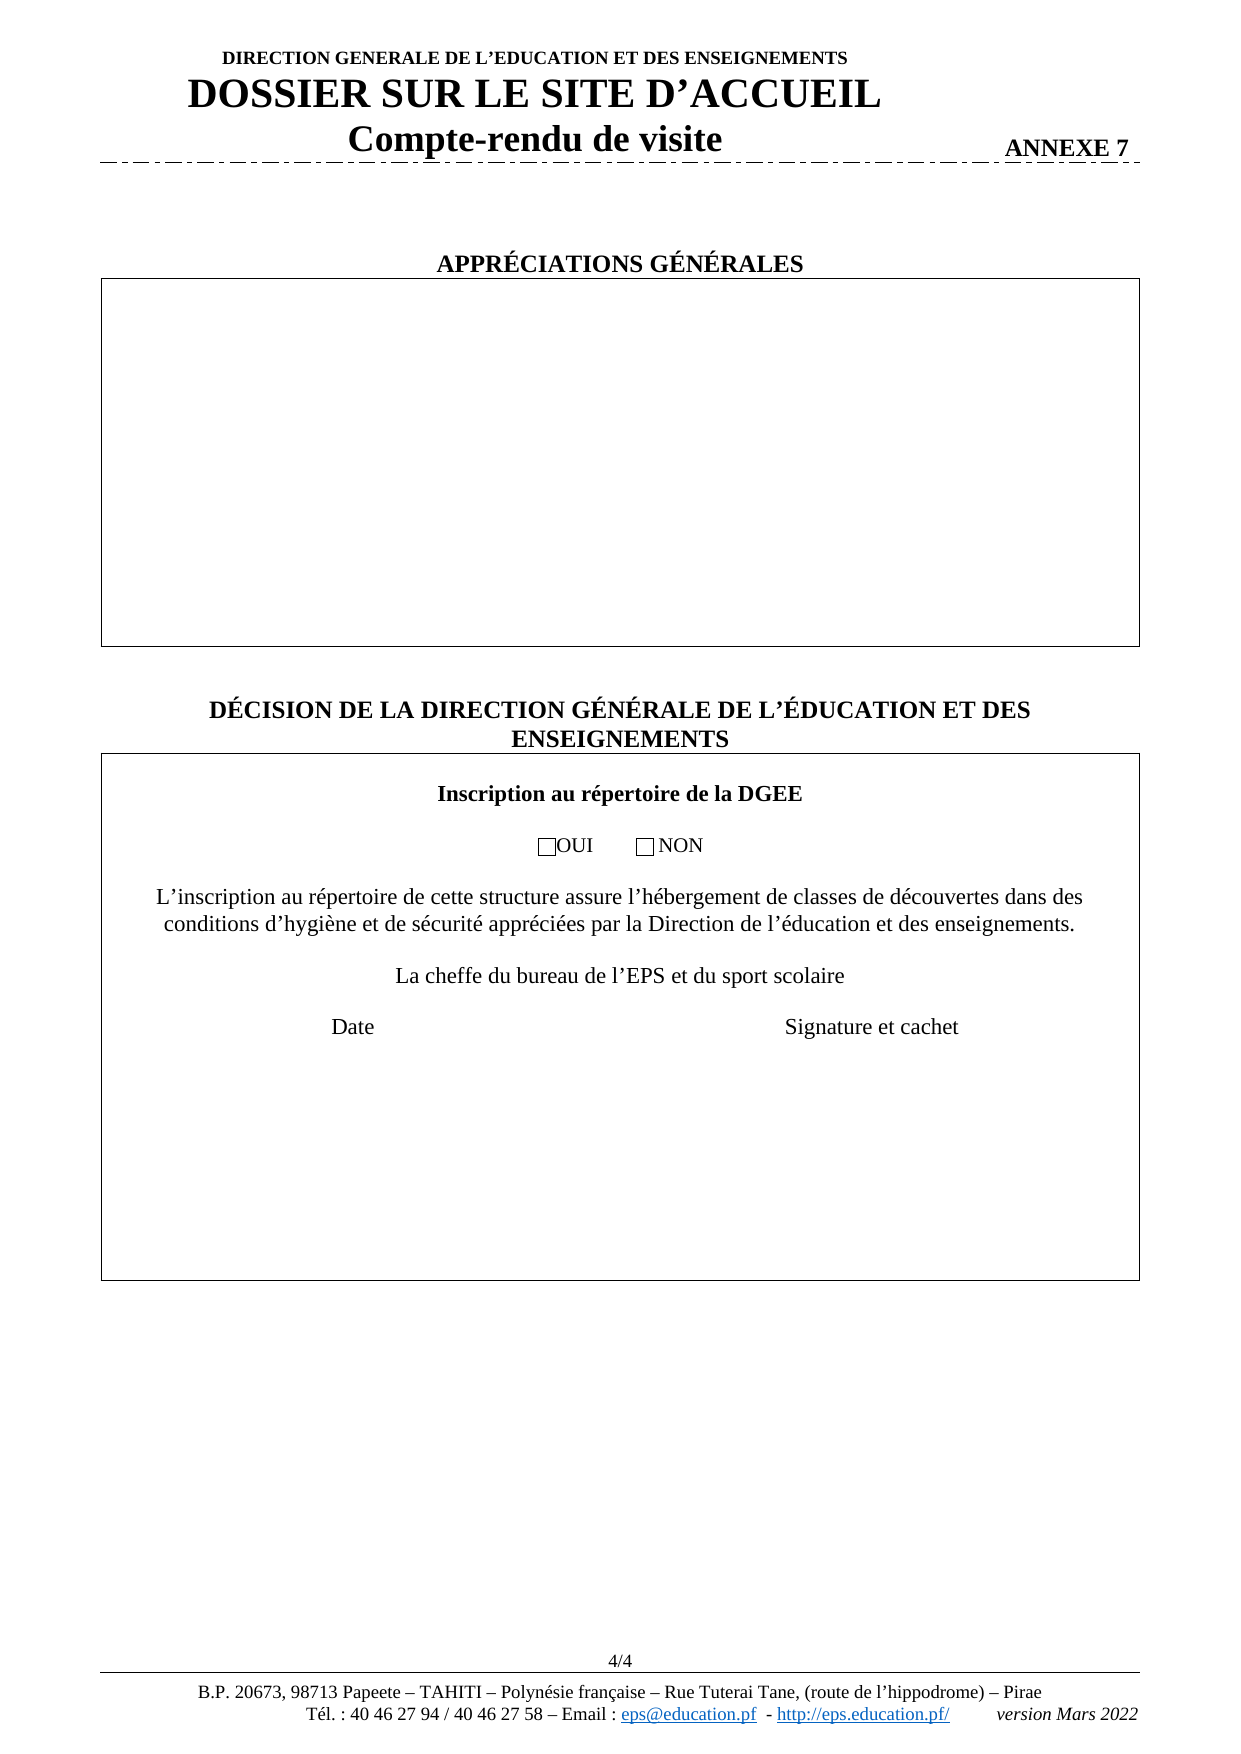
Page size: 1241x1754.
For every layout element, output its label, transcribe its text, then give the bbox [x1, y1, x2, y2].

text DÉCISION DE LA DIRECTION GÉNÉRALE DE L’ÉDUCATION ET DES ENSEIGNEMENTS [100, 695, 1140, 753]
table_cell Signature et cachet [604, 1013, 1139, 1280]
table_cell Date [102, 1013, 604, 1280]
table_header Inscription au répertoire de la DGEE OUI NON L’inscription au répertoire de cette structure assure l’hébergement de classes de découvertes dans des conditions d’hygiène et de sécurité appréciées par la Direction de l’éducation et des enseignements. La cheffe du bureau de l’EPS et du sport scolaire [102, 754, 1139, 1013]
text APPRÉCIATIONS GÉNÉRALES [100, 249, 1140, 278]
table_header [102, 279, 1139, 646]
